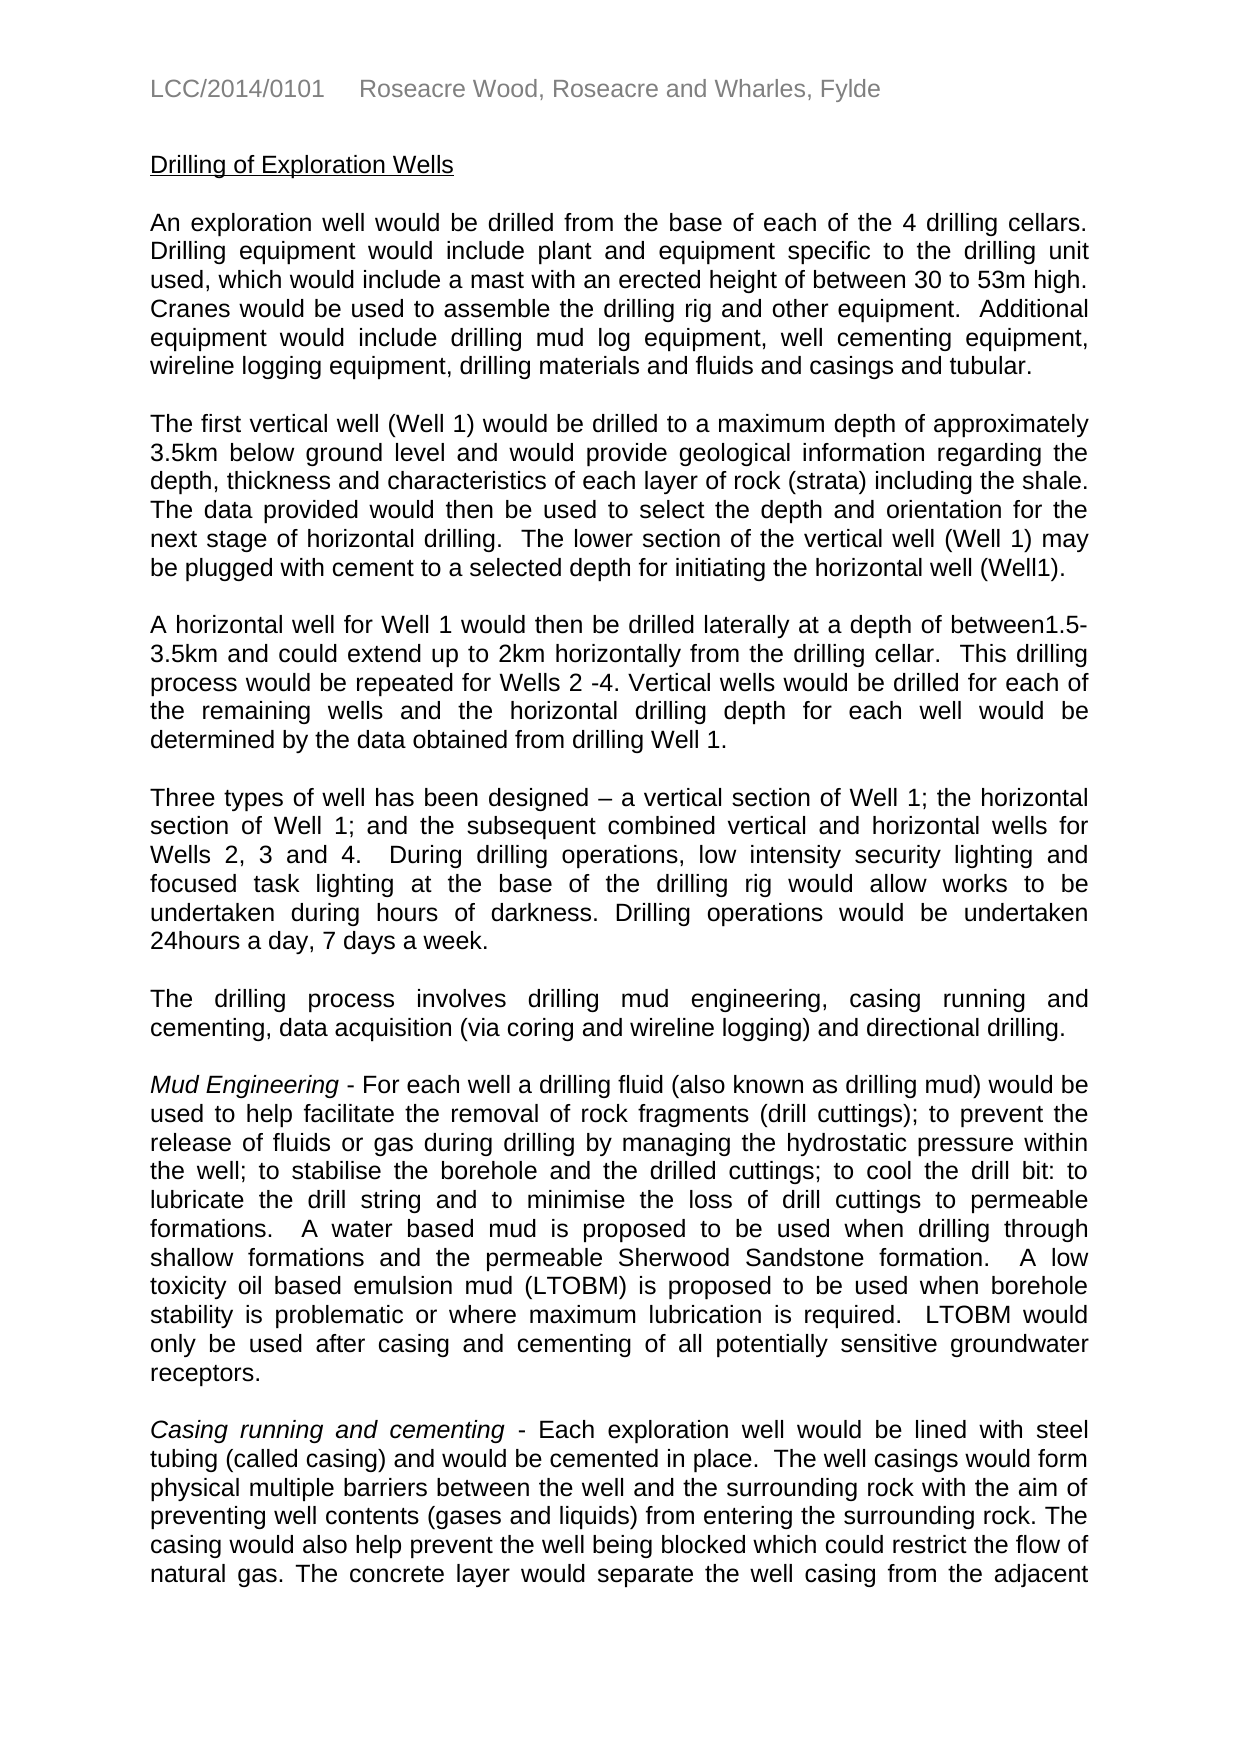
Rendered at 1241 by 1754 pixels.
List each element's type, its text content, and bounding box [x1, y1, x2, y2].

text Mud Engineering - For each well a drilling fluid (also known as drilling mud) would be used to help facilitate the removal of rock fragments (drill cuttings); to prevent the release of fluids or gas during drilling by managing the hydrostatic pressure within the well; to stabilise the borehole and the drilled cuttings; to cool the drill bit: to lubricate the drill string and to minimise the loss of drill cuttings to permeable formations. A water based mud is proposed to be used when drilling through shallow formations and the permeable Sherwood Sandstone formation. A low toxicity oil based emulsion mud (LTOBM) is proposed to be used when borehole stability is problematic or where maximum lubrication is required. LTOBM would only be used after casing and cementing of all potentially sensitive groundwater receptors. [150, 1070, 1090, 1386]
text Drilling of Exploration Wells [150, 150, 1090, 179]
text The drilling process involves drilling mud engineering, casing running and cementing, data acquisition (via coring and wireline logging) and directional drilling. [150, 984, 1090, 1041]
text The first vertical well (Well 1) would be drilled to a maximum depth of approximately 3.5km below ground level and would provide geological information regarding the depth, thickness and characteristics of each layer of rock (strata) including the shale. The data provided would then be used to select the depth and orientation for the next stage of horizontal drilling. The lower section of the vertical well (Well 1) may be plugged with cement to a selected depth for initiating the horizontal well (Well1). [150, 409, 1090, 581]
text An exploration well would be drilled from the base of each of the 4 drilling cellars. Drilling equipment would include plant and equipment specific to the drilling unit used, which would include a mast with an erected height of between 30 to 53m high. Cranes would be used to assemble the drilling rig and other equipment. Additional equipment would include drilling mud log equipment, well cementing equipment, wireline logging equipment, drilling materials and fluids and casings and tubular. [150, 207, 1090, 380]
text Three types of well has been designed – a vertical section of Well 1; the horizontal section of Well 1; and the subsequent combined vertical and horizontal wells for Wells 2, 3 and 4. During drilling operations, low intensity security lighting and focused task lighting at the base of the drilling rig would allow works to be undertaken during hours of darkness. Drilling operations would be undertaken 24hours a day, 7 days a week. [150, 782, 1090, 955]
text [150, 1415, 1090, 1587]
text A horizontal well for Well 1 would then be drilled laterally at a depth of between1.5-3.5km and could extend up to 2km horizontally from the drilling cellar. This drilling process would be repeated for Wells 2 -4. Vertical wells would be drilled for each of the remaining wells and the horizontal drilling depth for each well would be determined by the data obtained from drilling Well 1. [150, 610, 1090, 754]
